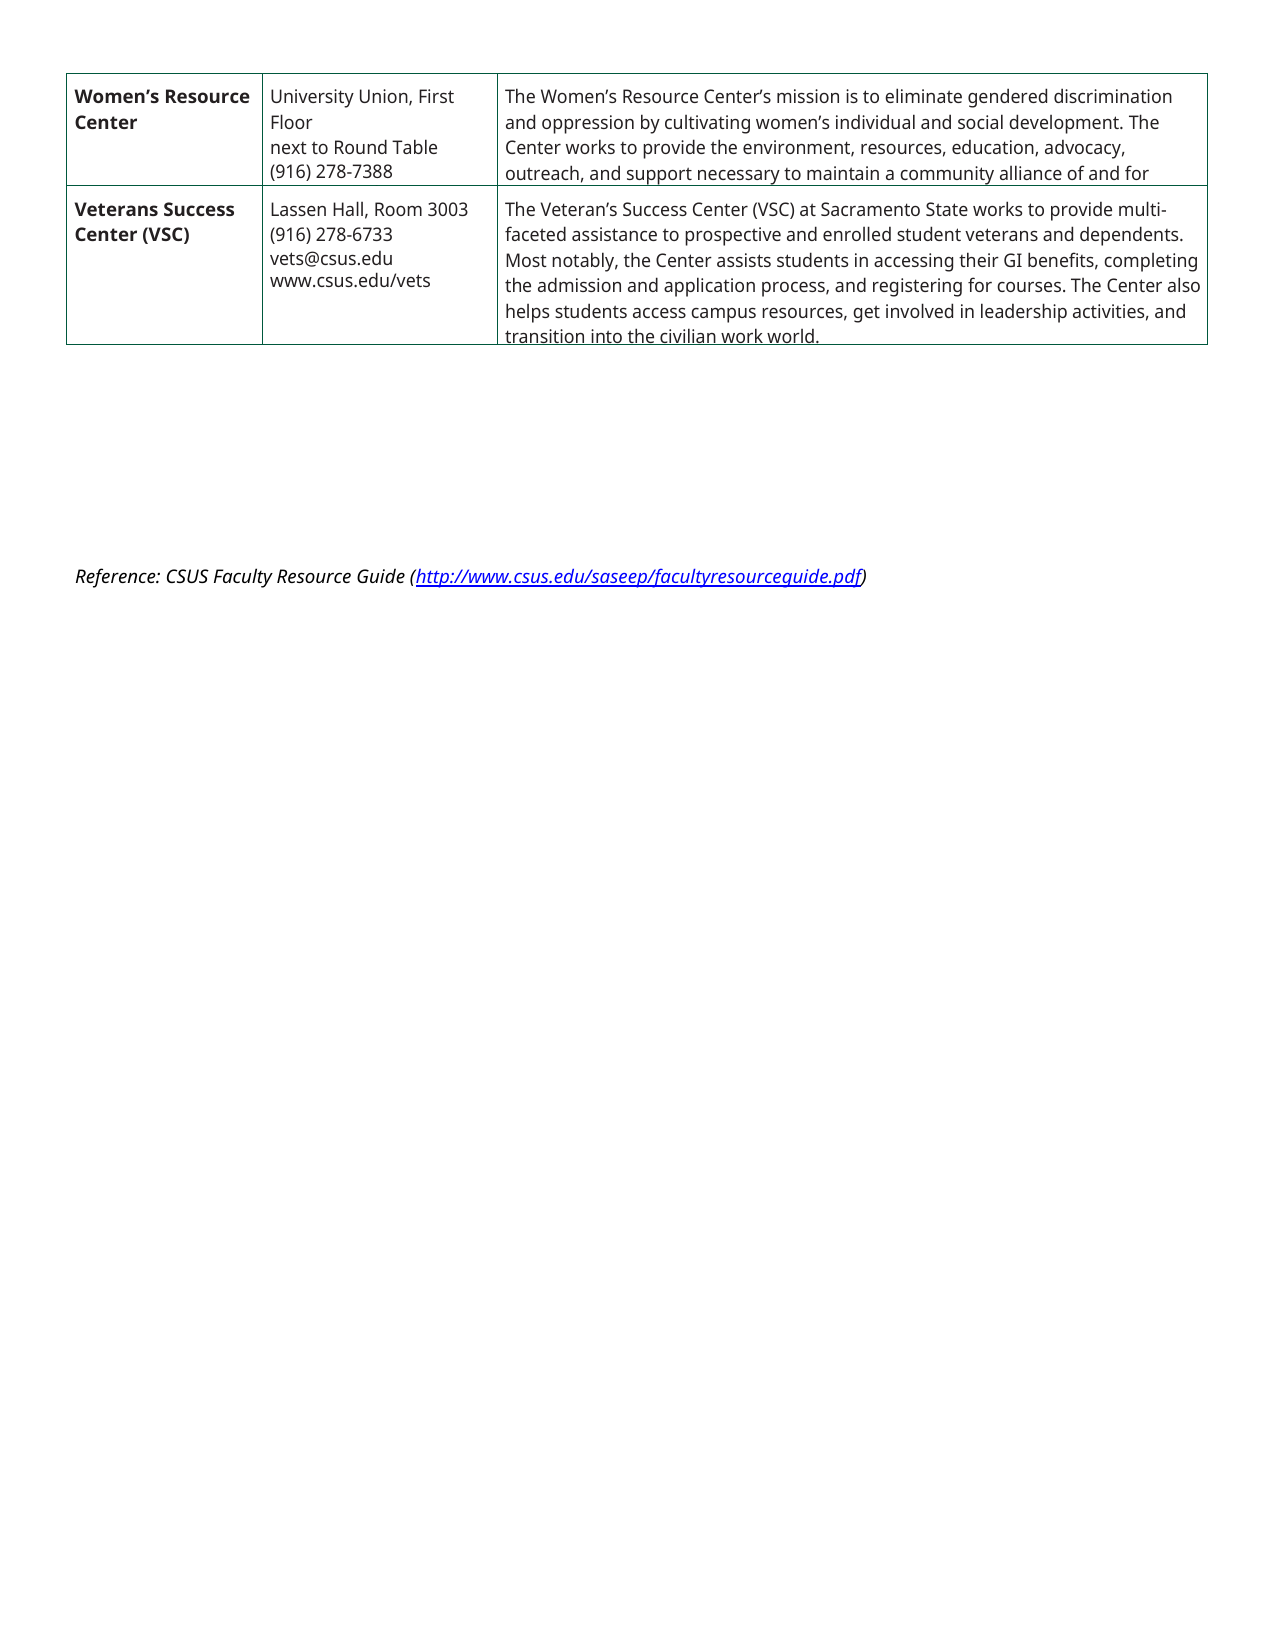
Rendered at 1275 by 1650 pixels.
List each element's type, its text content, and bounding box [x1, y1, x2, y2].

table_cell University Union, First Floor next to Round Table (916) 278-7388 www.csus.edu/wrc [263, 74, 497, 185]
text Reference: CSUS Faculty Resource Guide (http://www.csus.edu/saseep/facultyresourceguide.pdf) [0, 564, 1275, 589]
table_cell Women’s Resource Center [67, 74, 262, 185]
table_cell The Veteran’s Success Center (VSC) at Sacramento State works to provide multi-faceted assistance to prospective and enrolled student veterans and dependents. Most notably, the Center assists students in accessing their GI benefits, completing the admission and application process, and registering for courses. The Center also helps students access campus resources, get involved in leadership activities, and transition into the civilian work world. [498, 186, 1207, 344]
table_cell The Women’s Resource Center’s mission is to eliminate gendered discrimination and oppression by cultivating women’s individual and social development. The Center works to provide the environment, resources, education, advocacy, outreach, and support necessary to maintain a community alliance of and for women. [498, 74, 1207, 185]
table_cell Lassen Hall, Room 3003 (916) 278-6733 vets@csus.edu www.csus.edu/vets [263, 186, 497, 344]
table_cell Veterans Success Center (VSC) [67, 186, 262, 344]
